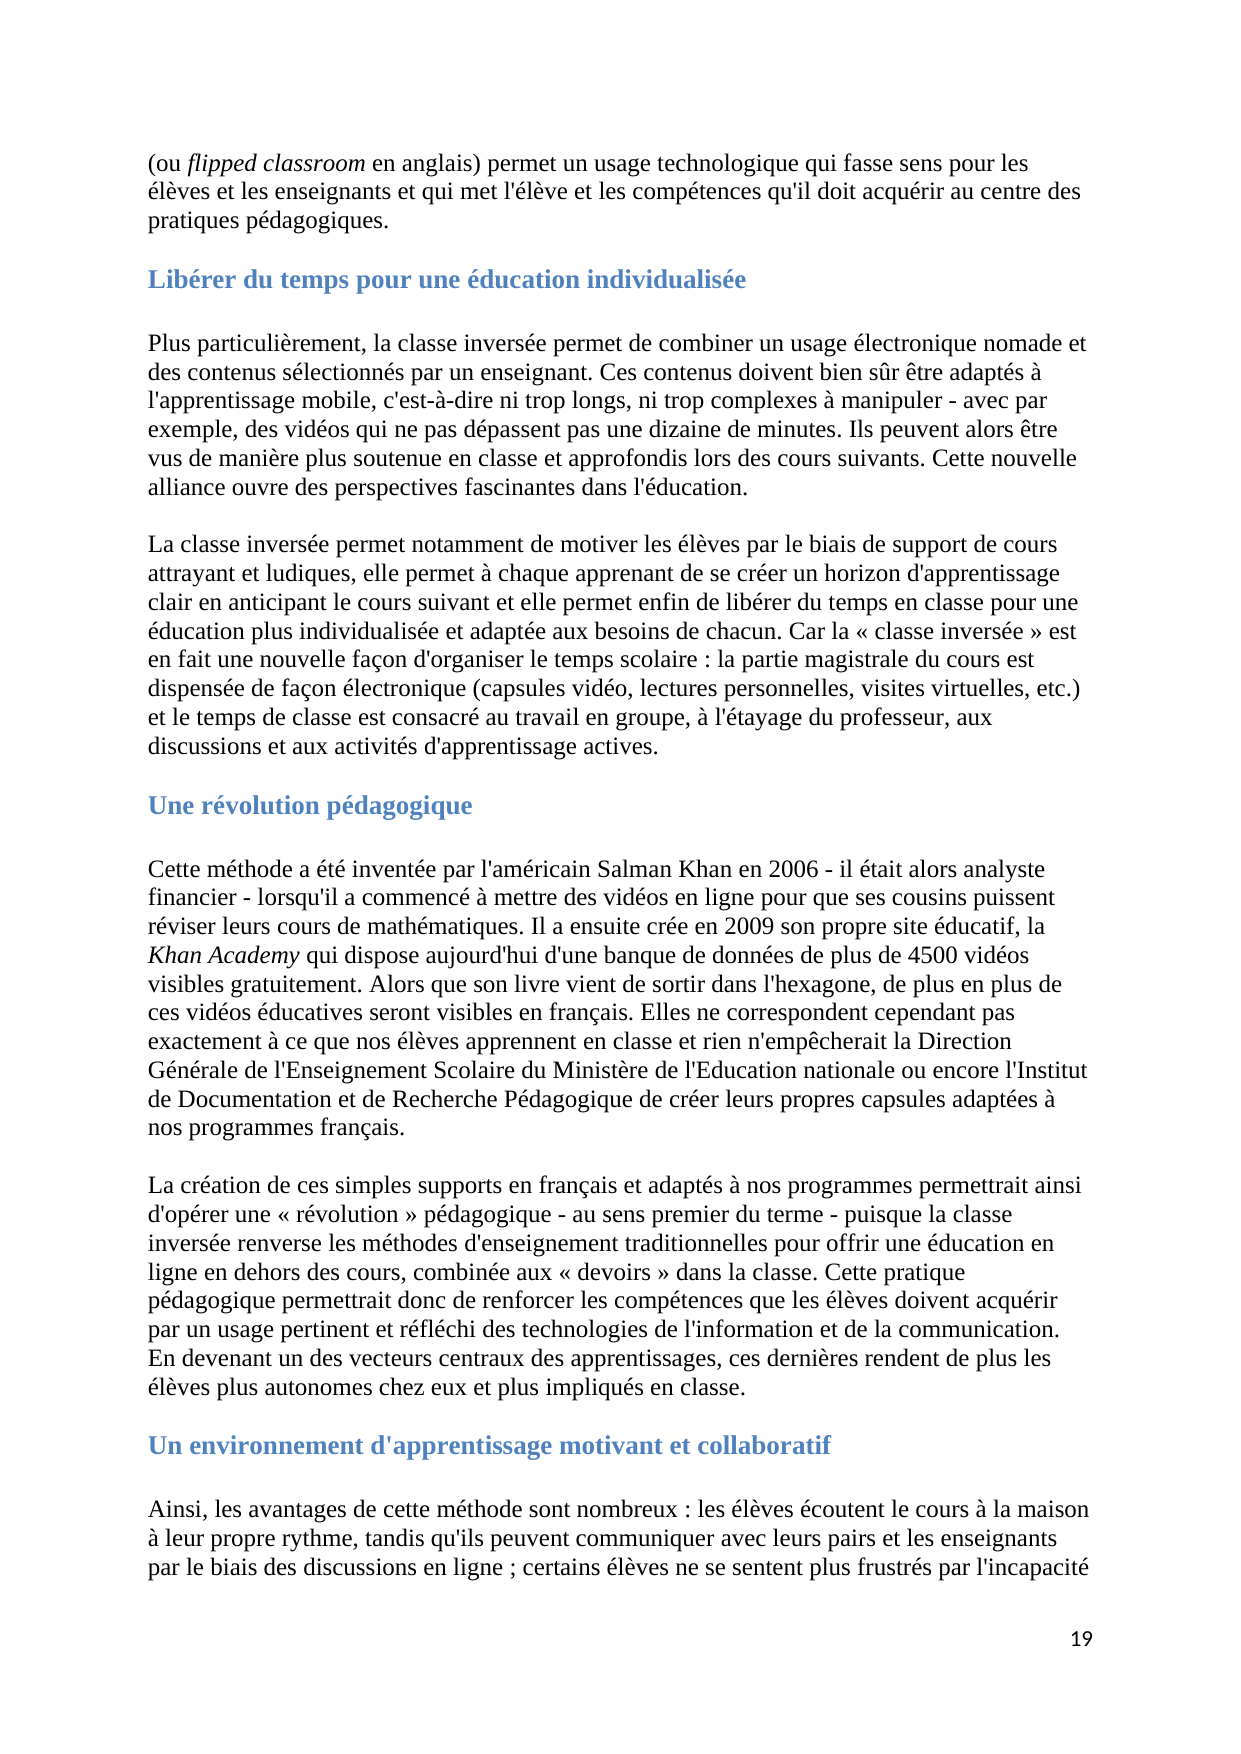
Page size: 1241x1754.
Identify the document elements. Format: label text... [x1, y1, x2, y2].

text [148, 1494, 1093, 1581]
text La création de ces simples supports en français et adaptés à nos programmes permettrait ainsi d'opérer une « révolution » pédagogique - au sens premier du terme - puisque la classe inversée renverse les méthodes d'enseignement traditionnelles pour offrir une éducation en ligne en dehors des cours, combinée aux « devoirs » dans la classe. Cette pratique pédagogique permettrait donc de renforcer les compétences que les élèves doivent acquérir par un usage pertinent et réfléchi des technologies de l'information et de la communication. En devenant un des vecteurs centraux des apprentissages, ces dernières rendent de plus les élèves plus autonomes chez eux et plus impliqués en classe. [148, 1170, 1093, 1400]
text La classe inversée permet notamment de motiver les élèves par le biais de support de cours attrayant et ludiques, elle permet à chaque apprenant de se créer un horizon d'apprentissage clair en anticipant le cours suivant et elle permet enfin de libérer du temps en classe pour une éducation plus individualisée et adaptée aux besoins de chacun. Car la « classe inversée » est en fait une nouvelle façon d'organiser le temps scolaire : la partie magistrale du cours est dispensée de façon électronique (capsules vidéo, lectures personnelles, visites virtuelles, etc.) et le temps de classe est consacré au travail en groupe, à l'étayage du professeur, aux discussions et aux activités d'apprentissage actives. [148, 529, 1093, 759]
subtitle Une révolution pédagogique [148, 789, 1093, 820]
subtitle Un environnement d'apprentissage motivant et collaboratif [148, 1429, 1093, 1461]
text Plus particulièrement, la classe inversée permet de combiner un usage électronique nomade et des contenus sélectionnés par un enseignant. Ces contenus doivent bien sûr être adaptés à l'apprentissage mobile, c'est-à-dire ni trop longs, ni trop complexes à manipuler - avec par exemple, des vidéos qui ne pas dépassent pas une dizaine de minutes. Ils peuvent alors être vus de manière plus soutenue en classe et approfondis lors des cours suivants. Cette nouvelle alliance ouvre des perspectives fascinantes dans l'éducation. [148, 328, 1093, 500]
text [148, 148, 1093, 234]
text Cette méthode a été inventée par l'américain Salman Khan en 2006 - il était alors analyste financier - lorsqu'il a commencé à mettre des vidéos en ligne pour que ses cousins puissent réviser leurs cours de mathématiques. Il a ensuite crée en 2009 son propre site éducatif, la Khan Academy qui dispose aujourd'hui d'une banque de données de plus de 4500 vidéos visibles gratuitement. Alors que son livre vient de sortir dans l'hexagone, de plus en plus de ces vidéos éducatives seront visibles en français. Elles ne correspondent cependant pas exactement à ce que nos élèves apprennent en classe et rien n'empêcherait la Direction Générale de l'Enseignement Scolaire du Ministère de l'Education nationale ou encore l'Institut de Documentation et de Recherche Pédagogique de créer leurs propres capsules adaptées à nos programmes français. [148, 854, 1093, 1141]
subtitle Libérer du temps pour une éducation individualisée [148, 263, 1093, 294]
